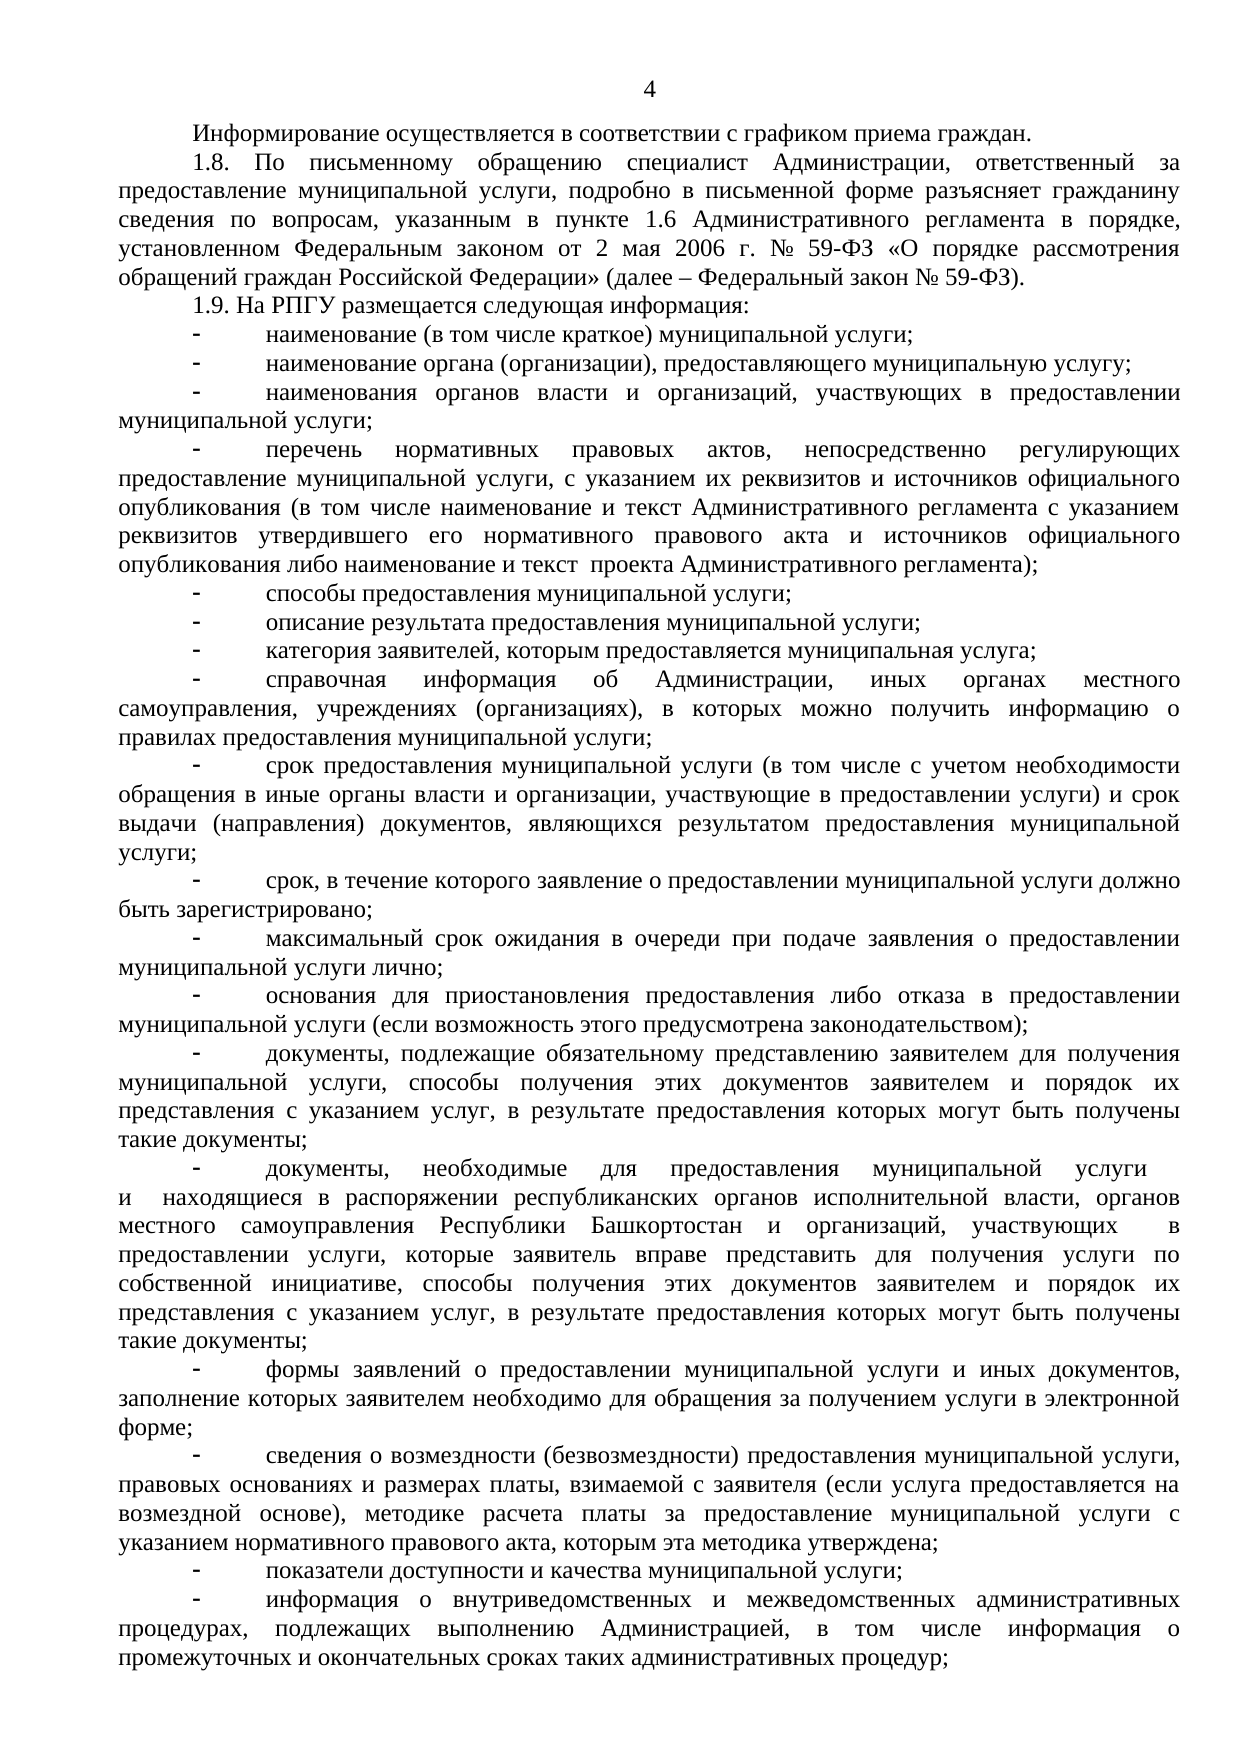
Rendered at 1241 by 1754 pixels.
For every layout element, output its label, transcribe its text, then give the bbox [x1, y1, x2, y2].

list документы, необходимые для предоставления муниципальной услуги и находящиеся в распоряжении республиканских органов исполнительной власти, органов местного самоуправления Республики Башкортостан и организаций, участвующих в предоставлении услуги, которые заявитель вправе представить для получения услуги по собственной инициативе, способы получения этих документов заявителем и порядок их представления с указанием услуг, в результате предоставления которых могут быть получены такие документы; [118, 1153, 1181, 1354]
list справочная информация об Администрации, иных органах местного самоуправления, учреждениях (организациях), в которых можно получить информацию о правилах предоставления муниципальной услуги; [118, 664, 1181, 751]
list описание результата предоставления муниципальной услуги; [118, 607, 1181, 636]
text 1.9. На РПГУ размещается следующая информация: [118, 291, 1181, 319]
list документы, подлежащие обязательному представлению заявителем для получения муниципальной услуги, способы получения этих документов заявителем и порядок их представления с указанием услуг, в результате предоставления которых могут быть получены такие документы; [118, 1038, 1181, 1153]
list информация о внутриведомственных и межведомственных административных процедурах, подлежащих выполнению Администрацией, в том числе информация о промежуточных и окончательных сроках таких административных процедур; [118, 1584, 1181, 1671]
list срок предоставления муниципальной услуги (в том числе с учетом необходимости обращения в иные органы власти и организации, участвующие в предоставлении услуги) и срок выдачи (направления) документов, являющихся результатом предоставления муниципальной услуги; [118, 751, 1181, 866]
list формы заявлений о предоставлении муниципальной услуги и иных документов, заполнение которых заявителем необходимо для обращения за получением услуги в электронной форме; [118, 1354, 1181, 1441]
list перечень нормативных правовых актов, непосредственно регулирующих предоставление муниципальной услуги, с указанием их реквизитов и источников официального опубликования (в том числе наименование и текст Административного регламента с указанием реквизитов утвердившего его нормативного правового акта и источников официального опубликования либо наименование и текст проекта Административного регламента); [118, 434, 1181, 578]
list максимальный срок ожидания в очереди при подаче заявления о предоставлении муниципальной услуги лично; [118, 923, 1181, 981]
list наименование органа (организации), предоставляющего муниципальную услугу; [118, 348, 1181, 377]
list способы предоставления муниципальной услуги; [118, 578, 1181, 607]
text 1.8. По письменному обращению специалист Администрации, ответственный за предоставление муниципальной услуги, подробно в письменной форме разъясняет гражданину сведения по вопросам, указанным в пункте 1.6 Административного регламента в порядке, установленном Федеральным законом от 2 мая 2006 г. № 59-ФЗ «О порядке рассмотрения обращений граждан Российской Федерации» (далее – Федеральный закон № 59-ФЗ). [118, 147, 1181, 291]
list сведения о возмездности (безвозмездности) предоставления муниципальной услуги, правовых основаниях и размерах платы, взимаемой с заявителя (если услуга предоставляется на возмездной основе), методике расчета платы за предоставление муниципальной услуги с указанием нормативного правового акта, которым эта методика утверждена; [118, 1441, 1181, 1556]
list наименование (в том числе краткое) муниципальной услуги; [118, 319, 1181, 348]
list основания для приостановления предоставления либо отказа в предоставлении муниципальной услуги (если возможность этого предусмотрена законодательством); [118, 981, 1181, 1038]
list категория заявителей, которым предоставляется муниципальная услуга; [118, 636, 1181, 664]
list срок, в течение которого заявление о предоставлении муниципальной услуги должно быть зарегистрировано; [118, 866, 1181, 923]
list наименования органов власти и организаций, участвующих в предоставлении муниципальной услуги; [118, 377, 1181, 434]
text Информирование осуществляется в соответствии с графиком приема граждан. [118, 118, 1181, 147]
list показатели доступности и качества муниципальной услуги; [118, 1556, 1181, 1584]
